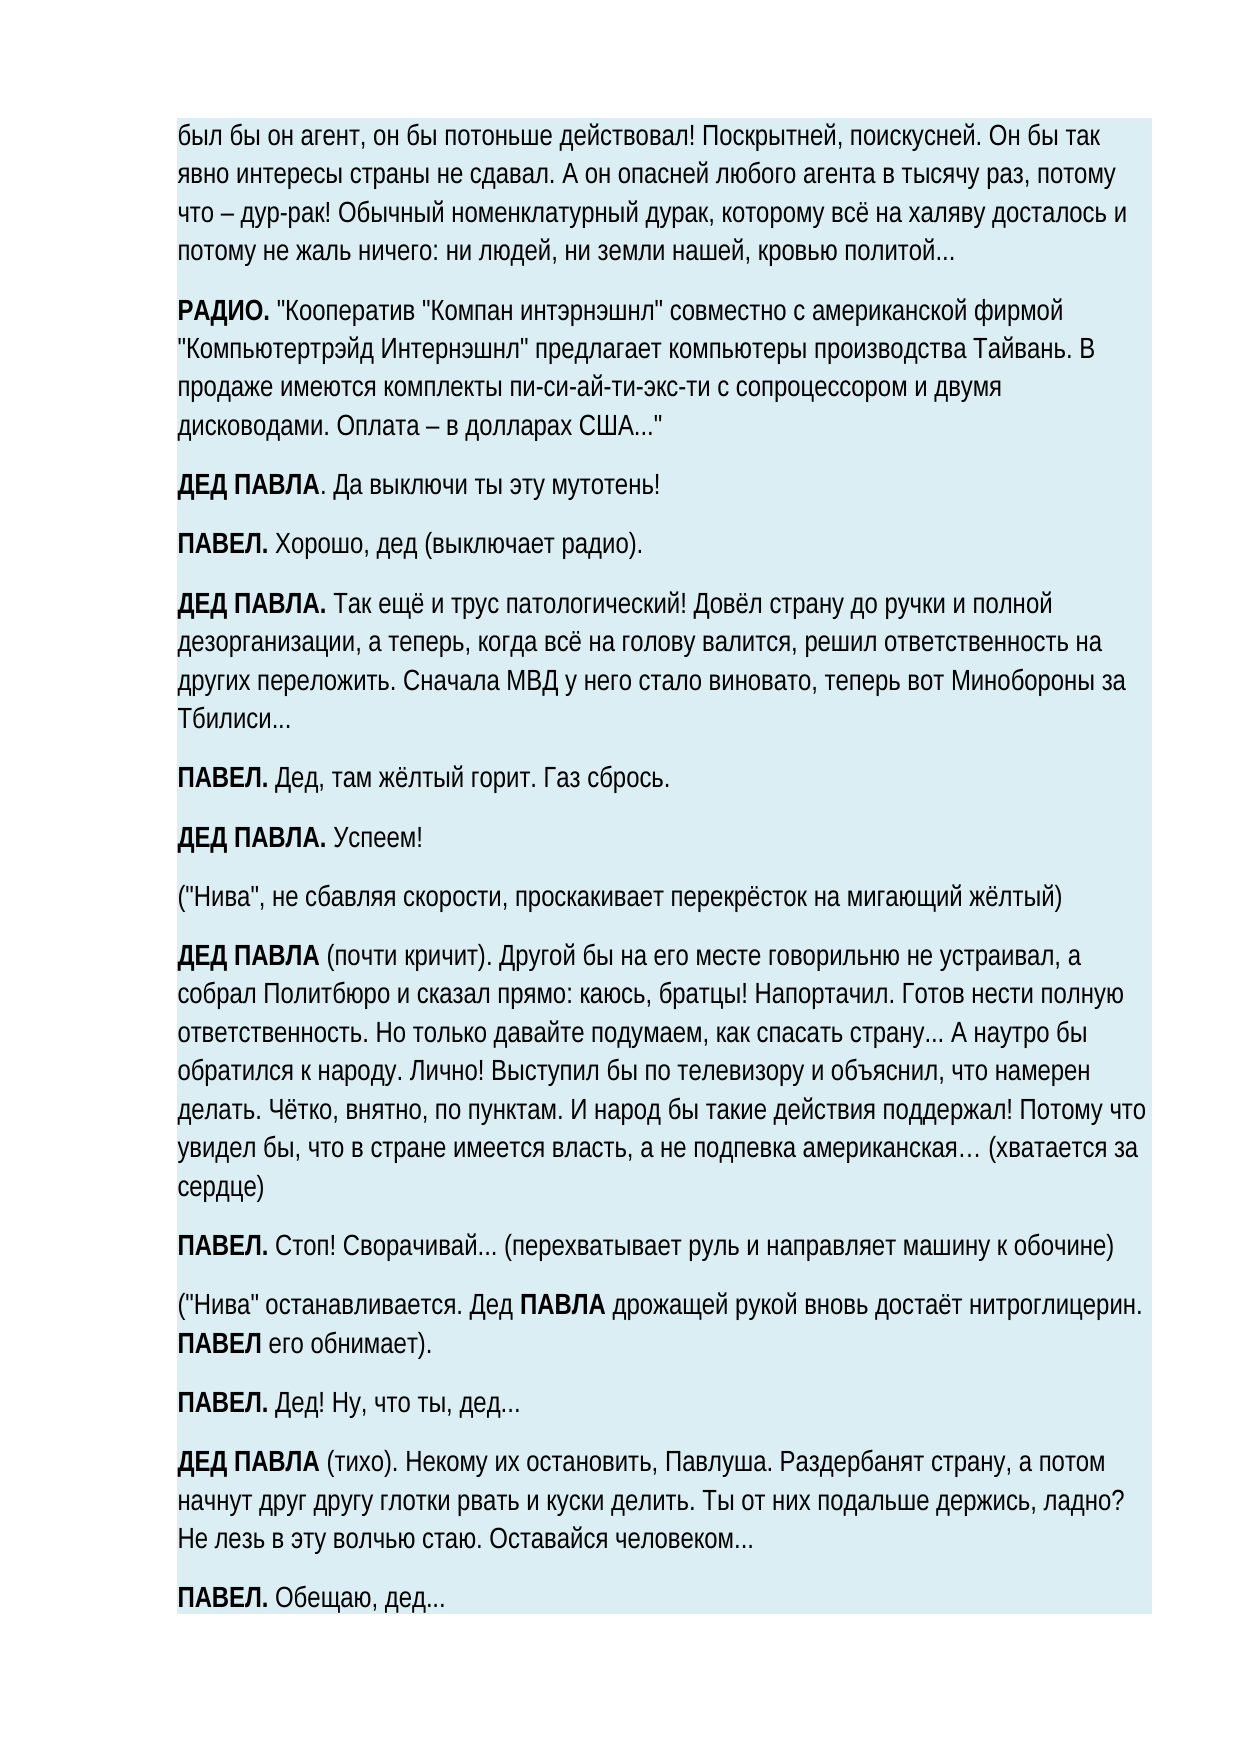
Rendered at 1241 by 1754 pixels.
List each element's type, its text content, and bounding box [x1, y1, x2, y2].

text ДЕД ПАВЛА. Да выключи ты эту мутотень! [177, 467, 1152, 501]
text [177, 118, 1152, 267]
text ПАВЕЛ. Дед! Ну, что ты, дед... [177, 1385, 1152, 1418]
text ДЕД ПАВЛА. Успеем! [177, 820, 1152, 853]
text ДЕД ПАВЛА (тихо). Некому их остановить, Павлуша. Раздербанят страну, а потом начнут друг другу глотки рвать и куски делить. Ты от них подальше держись, ладно? Не лезь в эту волчью стаю. Оставайся человеком... [177, 1444, 1152, 1555]
text ПАВЕЛ. Стоп! Сворачивай... (перехватывает руль и направляет машину к обочине) [177, 1228, 1152, 1262]
text ПАВЕЛ. Хорошо, дед (выключает радио). [177, 527, 1152, 560]
text ДЕД ПАВЛА. Так ещё и трус патологический! Довёл страну до ручки и полной дезорганизации, а теперь, когда всё на голову валится, решил ответственность на других переложить. Сначала МВД у него стало виновато, теперь вот Минобороны за Тбилиси... [177, 586, 1152, 734]
text ПАВЕЛ. Дед, там жёлтый горит. Газ сбрось. [177, 760, 1152, 794]
text ДЕД ПАВЛА (почти кричит). Другой бы на его месте говорильню не устраивал, а собрал Политбюро и сказал прямо: каюсь, братцы! Напортачил. Готов нести полную ответственность. Но только давайте подумаем, как спасать страну... А наутро бы обратился к народу. Лично! Выступил бы по телевизору и объяснил, что намерен делать. Чётко, внятно, по пунктам. И народ бы такие действия поддержал! Потому что увидел бы, что в стране имеется власть, а не подпевка американская… (хватается за сердце) [177, 938, 1152, 1202]
text ПАВЕЛ. Обещаю, дед... [177, 1581, 1152, 1614]
text ("Нива", не сбавляя скорости, проскакивает перекрёсток на мигающий жёлтый) [177, 879, 1152, 912]
text РАДИО. "Кооператив "Компан интэрнэшнл" совместно с американской фирмой "Компьютертрэйд Интернэшнл" предлагает компьютеры производства Тайвань. В продаже имеются комплекты пи-си-ай-ти-экс-ти с сопроцессором и двумя дисководами. Оплата – в долларах США..." [177, 293, 1152, 441]
text ("Нива" останавливается. Дед ПАВЛА дрожащей рукой вновь достаёт нитроглицерин. ПАВЕЛ его обнимает). [177, 1287, 1152, 1359]
